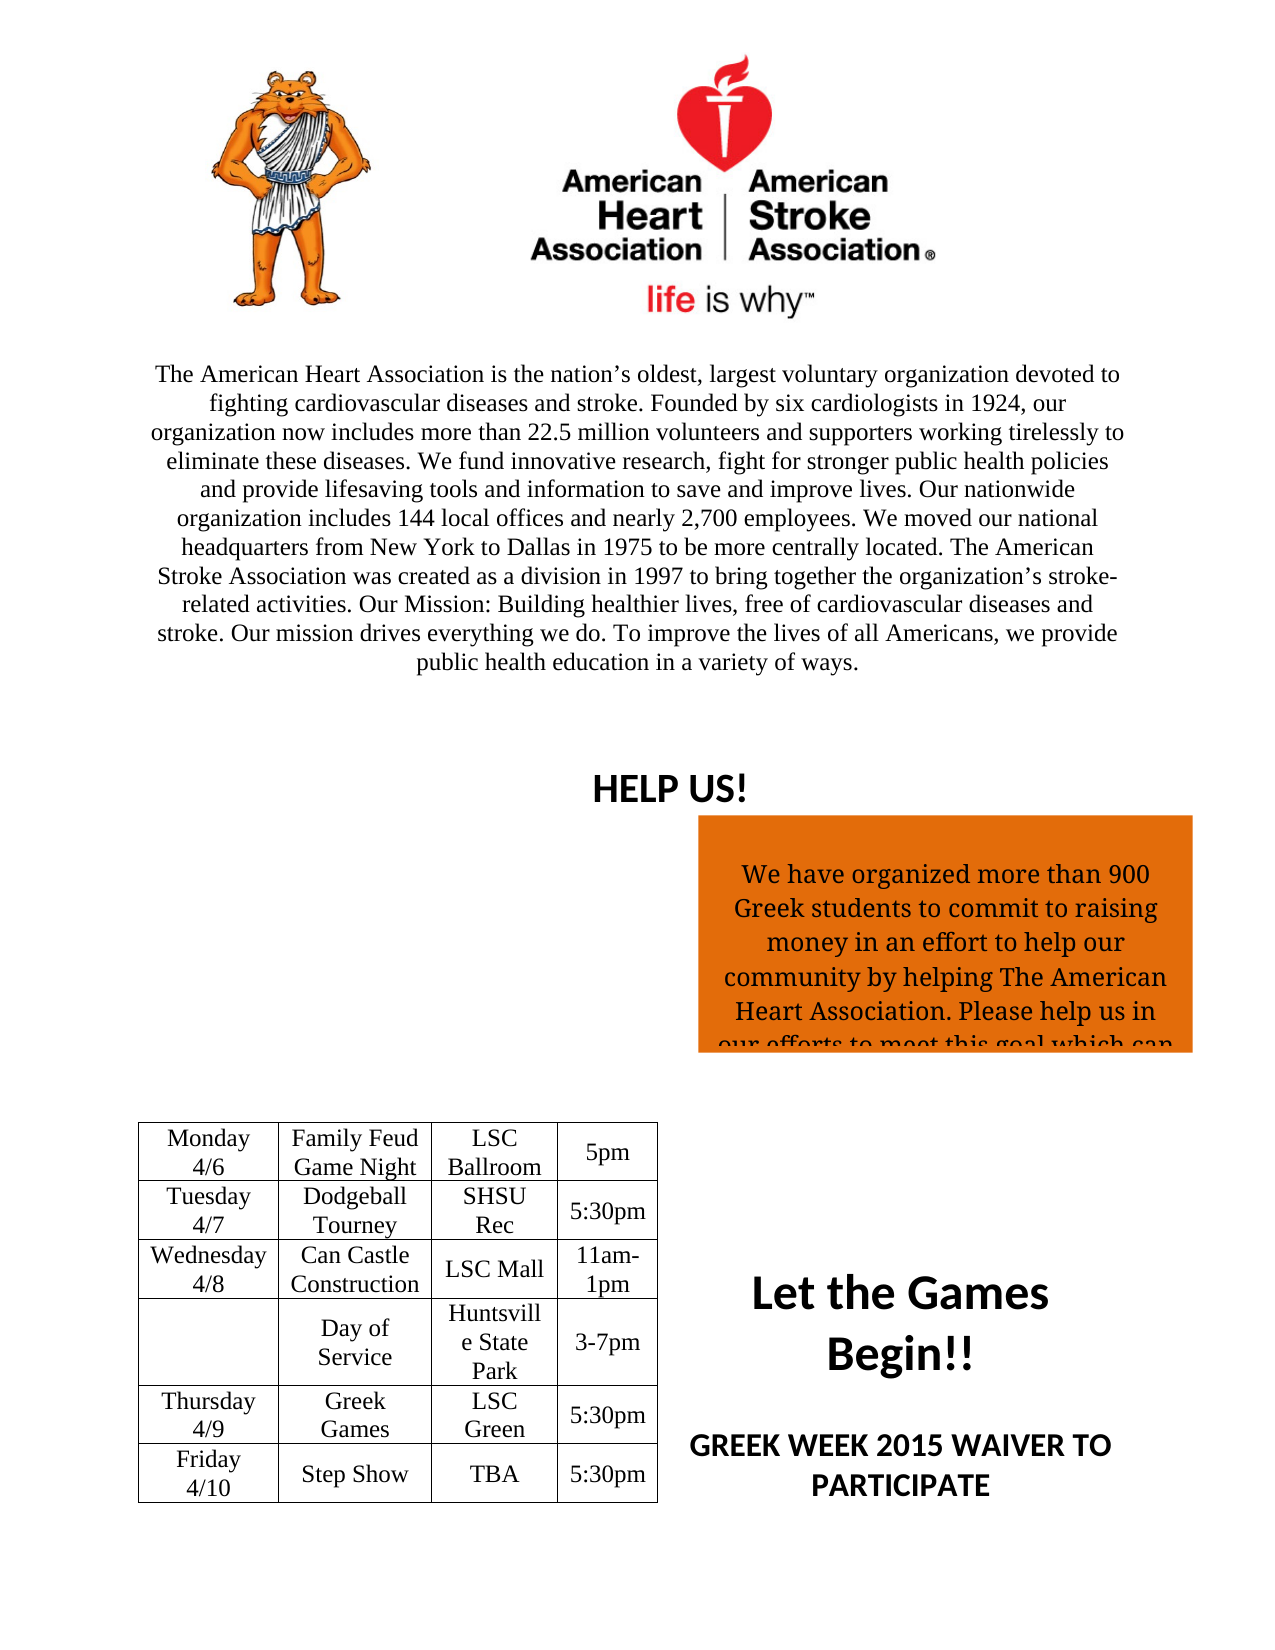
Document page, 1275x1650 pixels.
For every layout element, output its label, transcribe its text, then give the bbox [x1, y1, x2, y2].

table_cell Friday 4/10 [139, 1444, 278, 1502]
table_cell Thursday 4/9 [139, 1386, 278, 1443]
table_cell 11am-1pm [558, 1240, 657, 1297]
text The American Heart Association is the nation’s oldest, largest voluntary organization devoted to fighting cardiovascular diseases and stroke. Founded by six cardiologists in 1924, our organization now includes more than 22.5 million volunteers and supporters working tirelessly to eliminate these diseases. We fund innovative research, fight for stronger public health policies and provide lifesaving tools and information to save and improve lives. Our nationwide organization includes 144 local offices and nearly 2,700 employees. We moved our national headquarters from New York to Dallas in 1975 to be more centrally located. The American Stroke Association was created as a division in 1997 to bring together the organization’s stroke-related activities. Our Mission: Building healthier lives, free of cardiovascular diseases and stroke. Our mission drives everything we do. To improve the lives of all Americans, we provide public health education in a variety of ways. [150, 359, 1125, 676]
table_cell Can Castle Construction [279, 1240, 431, 1297]
table_cell Tuesday 4/7 [139, 1181, 278, 1239]
table_header Family Feud Game Night [279, 1123, 431, 1180]
table_cell Greek Games [279, 1386, 431, 1443]
table_cell Wednesday 4/8 [139, 1240, 278, 1297]
table_cell 3-7pm [558, 1299, 657, 1385]
text HELP US! [150, 762, 1125, 813]
text GREEK WEEK 2015 WAIVER TO PARTICIPATE [150, 1424, 1125, 1505]
table_cell LSC Mall [432, 1240, 557, 1297]
table_cell 5:30pm [558, 1444, 657, 1502]
table_cell Dodgeball Tourney [279, 1181, 431, 1239]
table_cell LSC Green [432, 1386, 557, 1443]
table_cell 5:30pm [558, 1386, 657, 1443]
picture [205, 61, 380, 329]
table_cell SHSU Rec [432, 1181, 557, 1239]
table_cell Step Show [279, 1444, 431, 1502]
table_header LSC Ballroom [432, 1123, 557, 1180]
table_header Monday 4/6 [139, 1123, 278, 1180]
table_cell [139, 1299, 278, 1385]
table_cell Day of Service [279, 1299, 431, 1385]
table_cell TBA [432, 1444, 557, 1502]
table_cell 5:30pm [558, 1181, 657, 1239]
picture [396, 45, 1070, 329]
text Let the Games Begin!! [658, 1261, 1125, 1383]
table_header 5pm [558, 1123, 657, 1180]
table_cell Huntsville State Park [432, 1299, 557, 1385]
